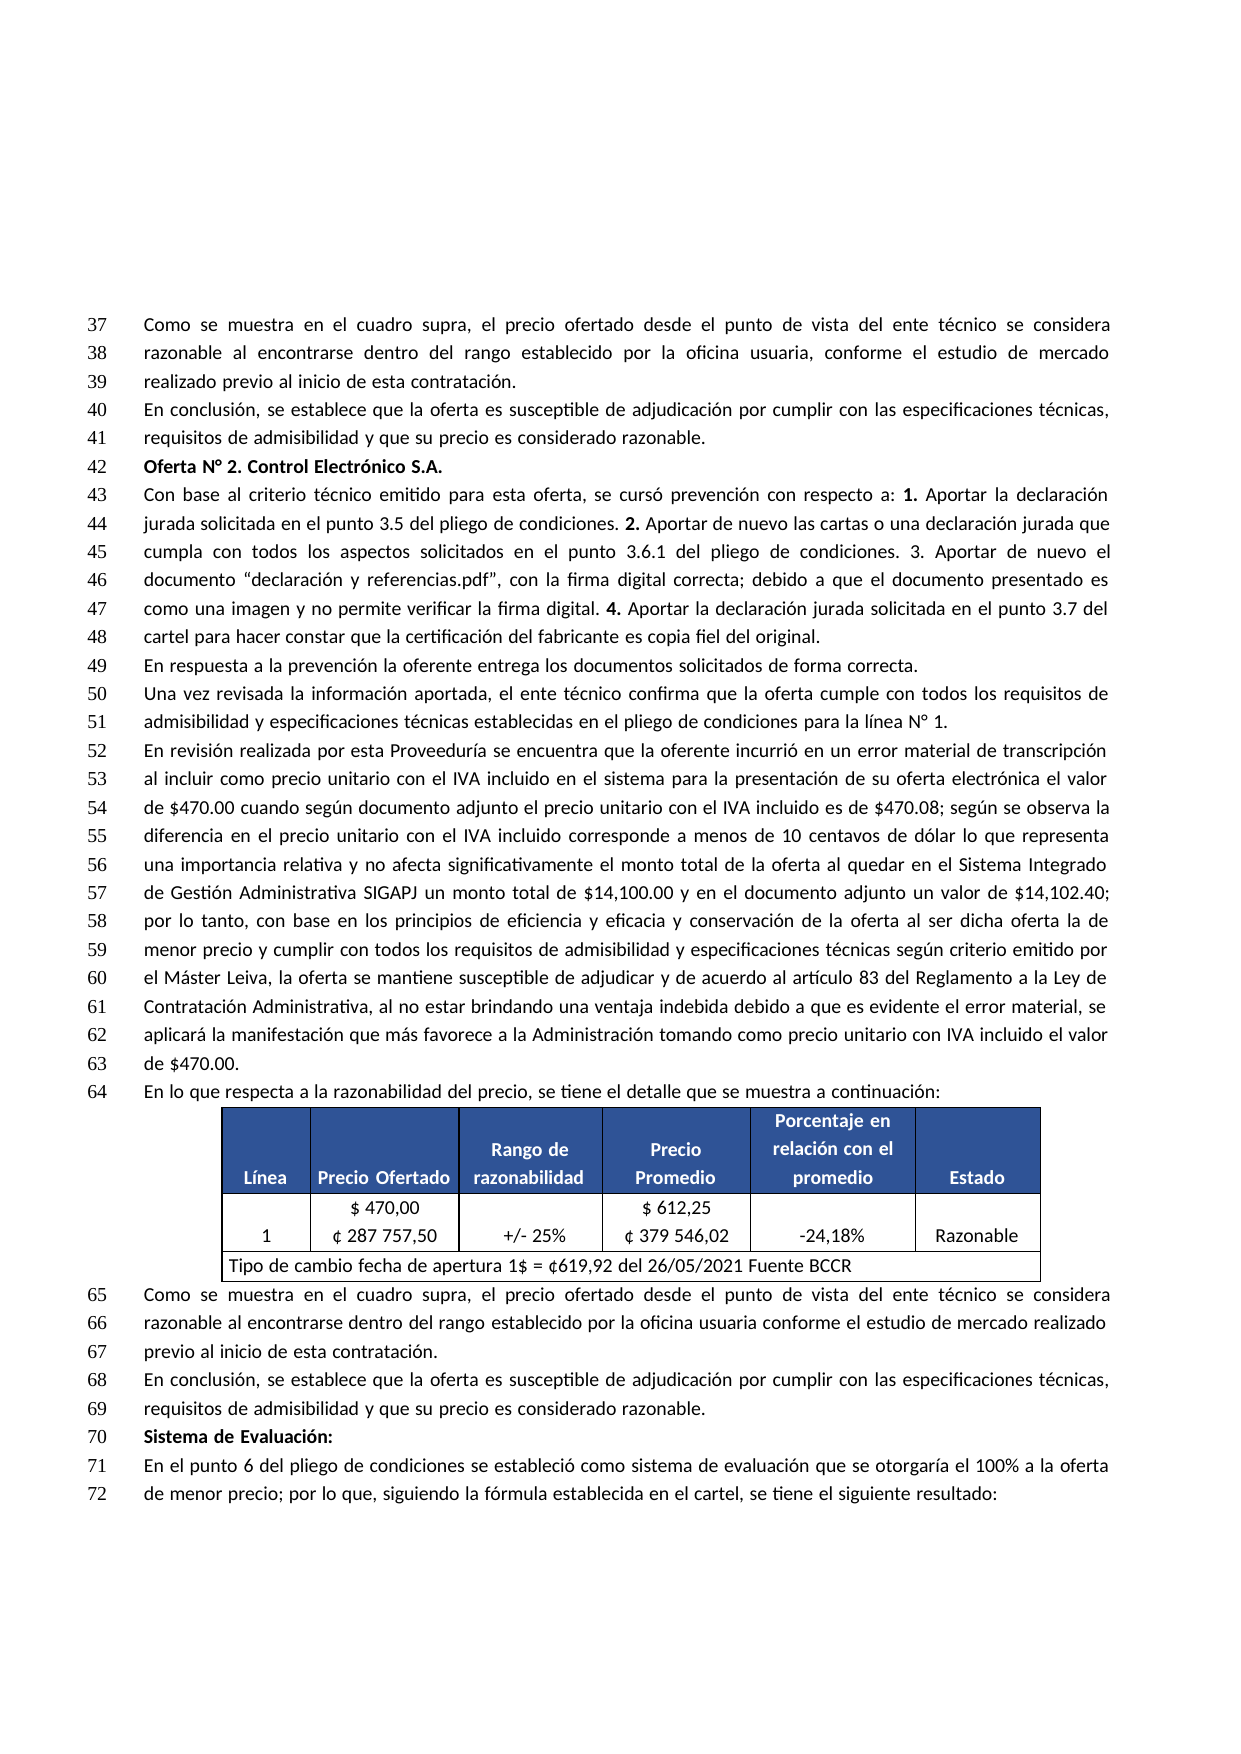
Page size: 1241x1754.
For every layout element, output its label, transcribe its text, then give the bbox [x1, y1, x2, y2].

table_cell $ 470,00 ¢ 287 757,50 [311, 1194, 458, 1251]
table_cell +/- 25% [460, 1194, 602, 1251]
table_header Porcentaje en relación con el promedio [751, 1108, 915, 1193]
list En lo que respecta a la razonabilidad del precio, se tiene el detalle que se muestra a continuación: [87, 1079, 1134, 1103]
list En revisión realizada por esta Proveeduría se encuentra que la oferente incurrió en un error material de transcripción [87, 738, 1134, 762]
list como una imagen y no permite verificar la firma digital. 4. Aportar la declaración jurada solicitada en el punto 3.7 del [87, 596, 1134, 620]
subtitle Oferta N° 2. Control Electrónico S.A. [87, 454, 1134, 478]
list Con base al criterio técnico emitido para esta oferta, se cursó prevención con respecto a: 1. Aportar la declaración [87, 482, 1134, 506]
table_cell 1 [223, 1194, 310, 1251]
table_header Rango de razonabilidad [460, 1108, 602, 1193]
list realizado previo al inicio de esta contratación. [87, 369, 1134, 393]
table_header Estado [916, 1108, 1040, 1193]
list de $470.00 cuando según documento adjunto el precio unitario con el IVA incluido es de $470.08; según se observa la [87, 795, 1134, 819]
table_header Línea [223, 1108, 310, 1193]
table_header Precio Ofertado [311, 1108, 458, 1193]
table_cell Razonable [916, 1194, 1040, 1251]
list En conclusión, se establece que la oferta es susceptible de adjudicación por cumplir con las especificaciones técnicas, [87, 1367, 1134, 1392]
list una importancia relativa y no afecta significativamente el monto total de la oferta al quedar en el Sistema Integrado [87, 852, 1134, 876]
table_header Precio Promedio [603, 1108, 750, 1193]
table_cell -24,18% [751, 1194, 915, 1251]
list de menor precio; por lo que, siguiendo la fórmula establecida en el cartel, se tiene el siguiente resultado: [87, 1481, 1134, 1505]
list Como se muestra en el cuadro supra, el precio ofertado desde el punto de vista del ente técnico se considera [87, 312, 1134, 336]
list al incluir como precio unitario con el IVA incluido en el sistema para la presentación de su oferta electrónica el valor [87, 766, 1134, 791]
list cartel para hacer constar que la certificación del fabricante es copia fiel del original. [87, 624, 1134, 649]
text 63 de $470.00. [87, 1051, 1134, 1075]
list Una vez revisada la información aportada, el ente técnico confirma que la oferta cumple con todos los requisitos de [87, 681, 1134, 705]
list el Máster Leiva, la oferta se mantiene susceptible de adjudicar y de acuerdo al artículo 83 del Reglamento a la Ley de [87, 965, 1134, 989]
list de Gestión Administrativa SIGAPJ un monto total de $14,100.00 y en el documento adjunto un valor de $14,102.40; [87, 880, 1134, 904]
list requisitos de admisibilidad y que su precio es considerado razonable. [87, 1396, 1134, 1420]
list aplicará la manifestación que más favorece a la Administración tomando como precio unitario con IVA incluido el valor [87, 1022, 1134, 1046]
list Como se muestra en el cuadro supra, el precio ofertado desde el punto de vista del ente técnico se considera [87, 1282, 1134, 1306]
list previo al inicio de esta contratación. [87, 1339, 1134, 1363]
list cumpla con todos los aspectos solicitados en el punto 3.6.1 del pliego de condiciones. 3. Aportar de nuevo el [87, 539, 1134, 563]
list requisitos de admisibilidad y que su precio es considerado razonable. [87, 425, 1134, 449]
list En conclusión, se establece que la oferta es susceptible de adjudicación por cumplir con las especificaciones técnicas, [87, 397, 1134, 421]
list admisibilidad y especificaciones técnicas establecidas en el pliego de condiciones para la línea N° 1. [87, 709, 1134, 734]
list En el punto 6 del pliego de condiciones se estableció como sistema de evaluación que se otorgaría el 100% a la oferta [87, 1453, 1134, 1477]
list menor precio y cumplir con todos los requisitos de admisibilidad y especificaciones técnicas según criterio emitido por [87, 937, 1134, 961]
list razonable al encontrarse dentro del rango establecido por la oficina usuaria conforme el estudio de mercado realizado [87, 1311, 1134, 1335]
list documento “declaración y referencias.pdf”, con la firma digital correcta; debido a que el documento presentado es [87, 568, 1134, 592]
list Contratación Administrativa, al no estar brindando una ventaja indebida debido a que es evidente el error material, se [87, 994, 1134, 1018]
list por lo tanto, con base en los principios de eficiencia y eficacia y conservación de la oferta al ser dicha oferta la de [87, 908, 1134, 933]
list razonable al encontrarse dentro del rango establecido por la oficina usuaria, conforme el estudio de mercado [87, 340, 1134, 364]
list diferencia en el precio unitario con el IVA incluido corresponde a menos de 10 centavos de dólar lo que representa [87, 823, 1134, 847]
subtitle Sistema de Evaluación: [87, 1424, 1134, 1448]
table_cell Tipo de cambio fecha de apertura 1$ = ¢619,92 del 26/05/2021 Fuente BCCR [223, 1252, 1040, 1281]
list jurada solicitada en el punto 3.5 del pliego de condiciones. 2. Aportar de nuevo las cartas o una declaración jurada que [87, 511, 1134, 535]
table_cell $ 612,25 ¢ 379 546,02 [603, 1194, 750, 1251]
list En respuesta a la prevención la oferente entrega los documentos solicitados de forma correcta. [87, 653, 1134, 677]
